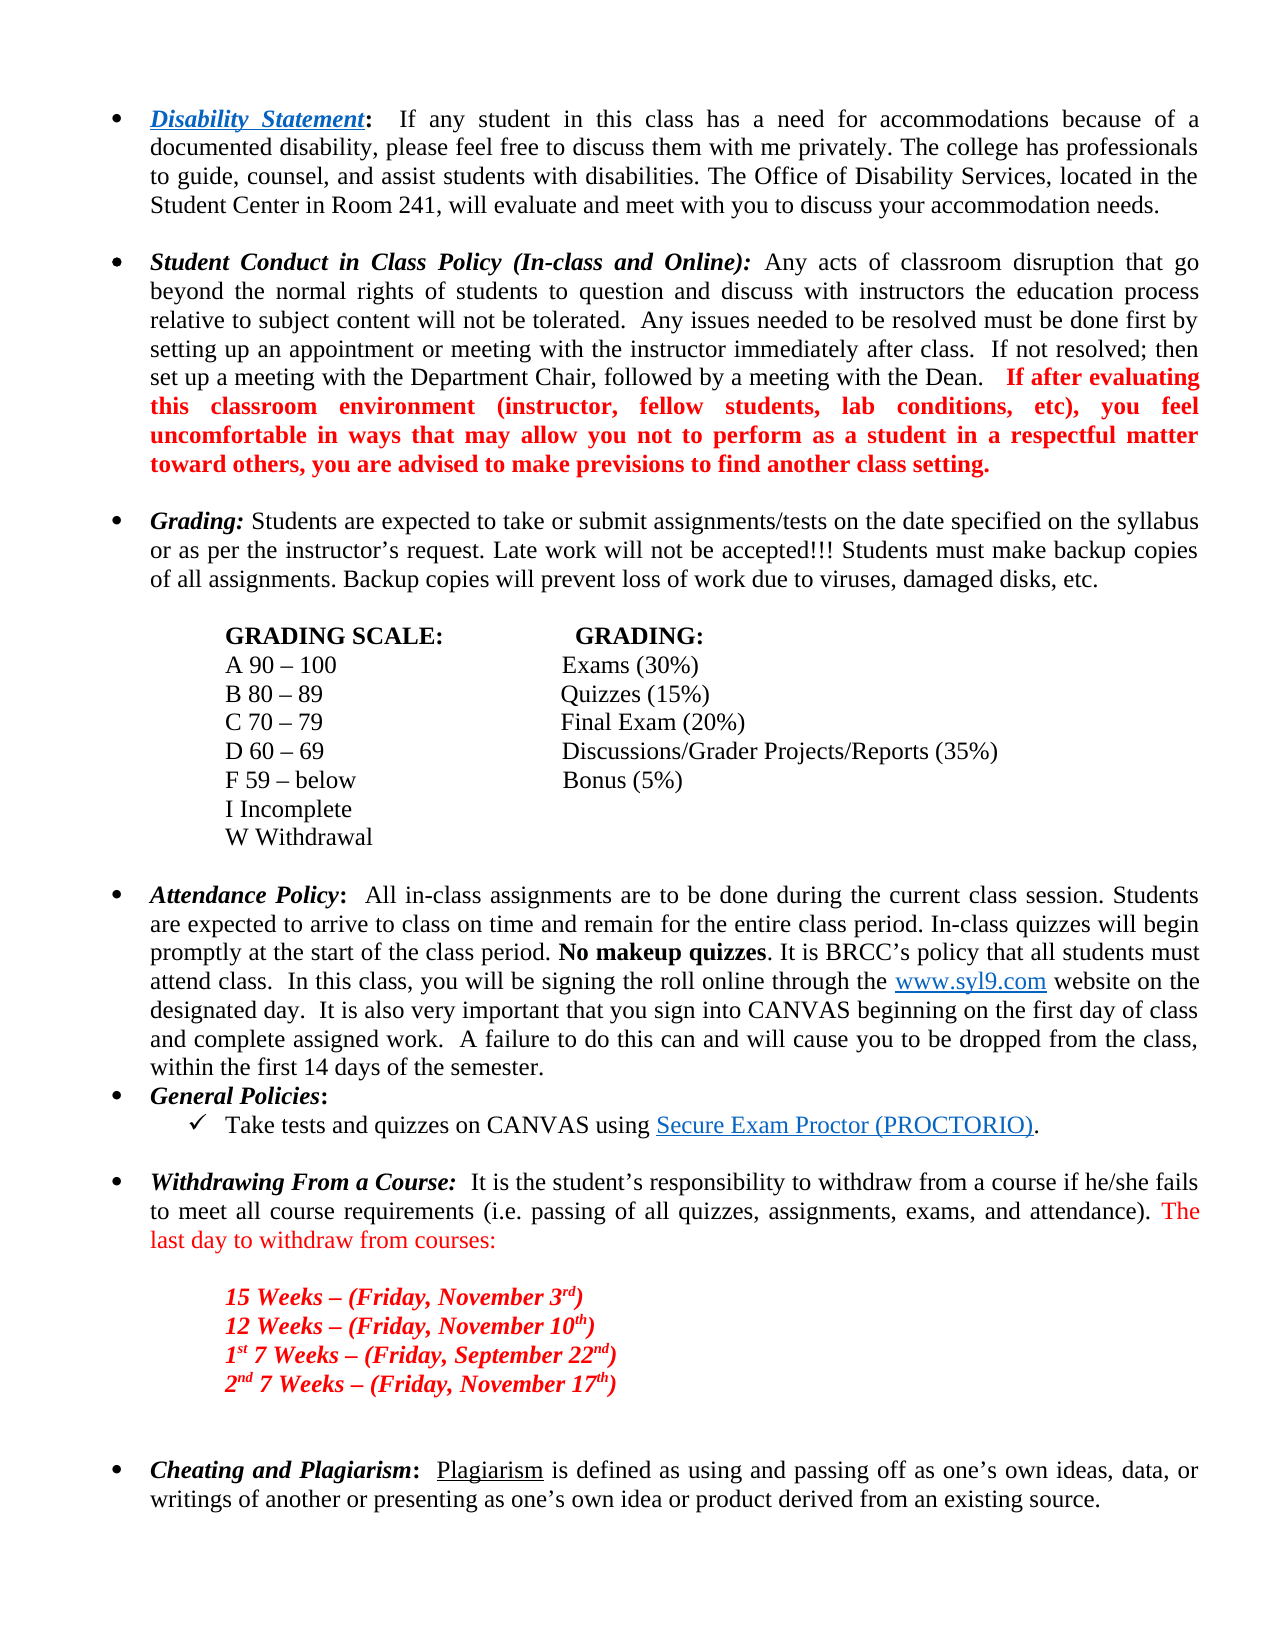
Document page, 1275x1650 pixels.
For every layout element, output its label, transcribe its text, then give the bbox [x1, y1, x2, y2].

text 15 Weeks – (Friday, November 3rd) [225, 1282, 1200, 1311]
list Disability Statement: If any student in this class has a need for accommodations because of a documented disability, please feel free to discuss them with me privately. The college has professionals to guide, counsel, and assist students with disabilities. The Office of Disability Services, located in the Student Center in Room 241, will evaluate and meet with you to discuss your accommodation needs. [112, 104, 1200, 219]
text A 90 – 100 Exams (30%) [225, 650, 1200, 679]
text 1st 7 Weeks – (Friday, September 22nd) [225, 1340, 1200, 1369]
text 2nd 7 Weeks – (Friday, November 17th) [225, 1369, 1200, 1397]
text 12 Weeks – (Friday, November 10th) [225, 1311, 1200, 1340]
text GRADING SCALE: GRADING: [225, 621, 1200, 650]
text B 80 – 89 Quizzes (15%) [225, 679, 1200, 707]
list Student Conduct in Class Policy (In-class and Online): Any acts of classroom disruption that go beyond the normal rights of students to question and discuss with instructors the education process relative to subject content will not be tolerated. Any issues needed to be resolved must be done first by setting up an appointment or meeting with the instructor immediately after class. If not resolved; then set up a meeting with the Department Chair, followed by a meeting with the Dean. If after evaluating this classroom environment (instructor, fellow students, lab conditions, etc), you feel uncomfortable in ways that may allow you not to perform as a student in a respectful matter toward others, you are advised to make previsions to find another class setting. [112, 247, 1200, 477]
list Withdrawing From a Course: It is the student’s responsibility to withdraw from a course if he/she fails to meet all course requirements (i.e. passing of all quizzes, assignments, exams, and attendance). The last day to withdraw from courses: [112, 1167, 1200, 1254]
list General Policies: [112, 1081, 1200, 1110]
text F 59 – below Bonus (5%) [225, 765, 1200, 794]
list Cheating and Plagiarism: Plagiarism is defined as using and passing off as one’s own ideas, data, or writings of another or presenting as one’s own idea or product derived from an existing source. [112, 1455, 1200, 1512]
list Attendance Policy: All in-class assignments are to be done during the current class session. Students are expected to arrive to class on time and remain for the entire class period. In-class quizzes will begin promptly at the start of the class period. No makeup quizzes. It is BRCC’s policy that all students must attend class. In this class, you will be signing the roll online through the www.syl9.com website on the designated day. It is also very important that you sign into CANVAS beginning on the first day of class and complete assigned work. A failure to do this can and will cause you to be dropped from the class, within the first 14 days of the semester. [112, 880, 1200, 1081]
text D 60 – 69 Discussions/Grader Projects/Reports (35%) [225, 736, 1200, 765]
text I Incomplete [225, 794, 1200, 822]
list Take tests and quizzes on CANVAS using Secure Exam Proctor (PROCTORIO). [187, 1110, 1200, 1139]
list Grading: Students are expected to take or submit assignments/tests on the date specified on the syllabus or as per the instructor’s request. Late work will not be accepted!!! Students must make backup copies of all assignments. Backup copies will prevent loss of work due to viruses, damaged disks, etc. [112, 506, 1200, 592]
text C 70 – 79 Final Exam (20%) [225, 707, 1200, 736]
text W Withdrawal [225, 822, 1200, 851]
